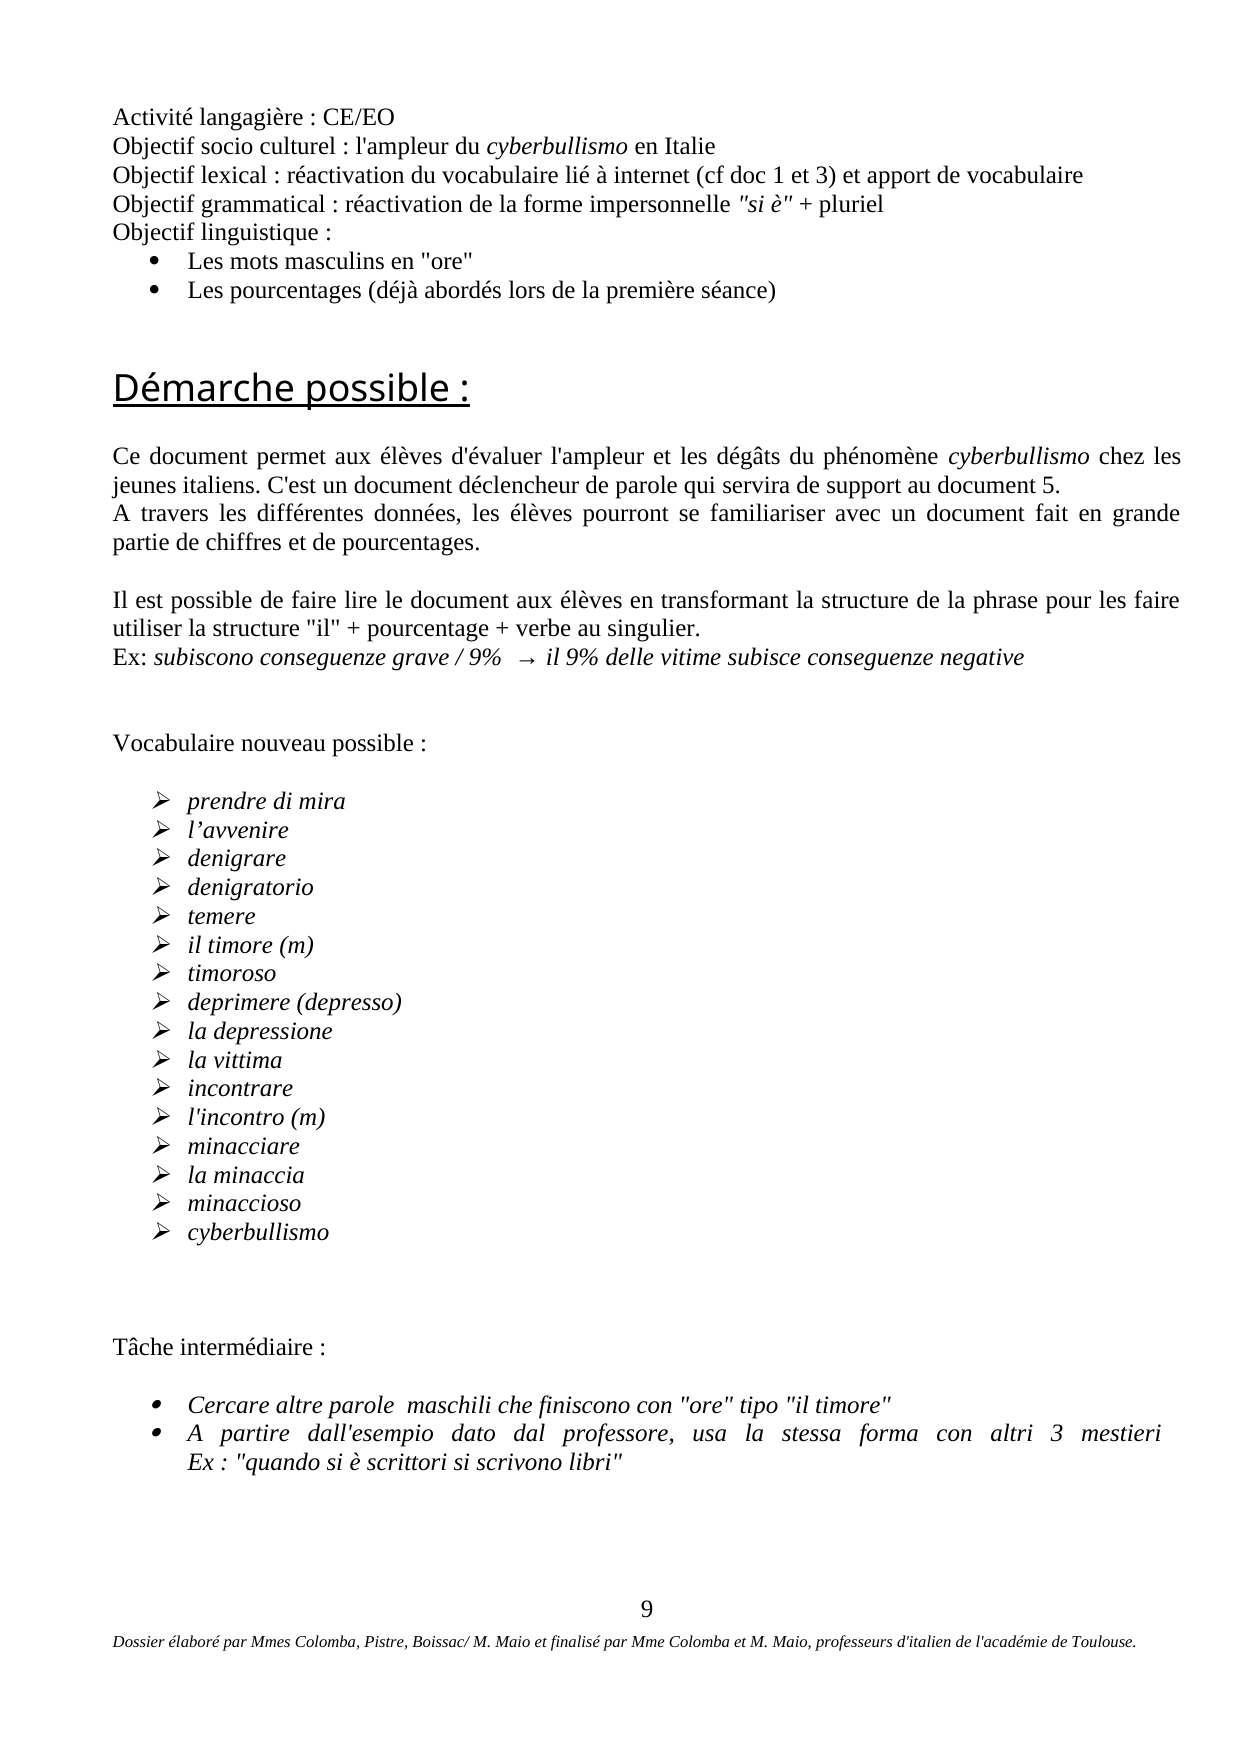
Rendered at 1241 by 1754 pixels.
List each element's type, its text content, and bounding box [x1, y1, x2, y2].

list denigratorio [150, 872, 1181, 901]
list la vittima [150, 1045, 1181, 1073]
list Cercare altre parole maschili che finiscono con "ore" tipo "il timore" [150, 1390, 1181, 1418]
list Les mots masculins en "ore" [150, 246, 1181, 275]
list il timore (m) [150, 930, 1181, 958]
list deprimere (depresso) [150, 987, 1181, 1016]
text A travers les différentes données, les élèves pourront se familiariser avec un document fait en grande partie de chiffres et de pourcentages. [112, 498, 1181, 556]
text Démarche possible : [112, 361, 1181, 412]
text Il est possible de faire lire le document aux élèves en transformant la structure de la phrase pour les faire utiliser la structure "il" + pourcentage + verbe au singulier. [112, 585, 1181, 642]
text Activité langagière : CE/EO [112, 102, 1181, 131]
list l'incontro (m) [150, 1102, 1181, 1131]
list A partire dall'esempio dato dal professore, usa la stessa forma con altri 3 mestieri Ex : "quando si è scrittori si scrivono libri" [150, 1418, 1181, 1476]
text Vocabulaire nouveau possible : [112, 728, 1181, 757]
text Tâche intermédiaire : [112, 1332, 1181, 1361]
list cyberbullismo [150, 1217, 1181, 1246]
text Objectif grammatical : réactivation de la forme impersonnelle "si è" + pluriel [112, 189, 1181, 217]
text Ex: subiscono conseguenze grave / 9% → il 9% delle vitime subisce conseguenze negative [112, 642, 1181, 671]
text Objectif linguistique : [112, 217, 1181, 246]
list minaccioso [150, 1188, 1181, 1217]
list temere [150, 901, 1181, 930]
list l’avvenire [150, 815, 1181, 843]
text Ce document permet aux élèves d'évaluer l'ampleur et les dégâts du phénomène cyberbullismo chez les jeunes italiens. C'est un document déclencheur de parole qui servira de support au document 5. [112, 441, 1181, 498]
list incontrare [150, 1073, 1181, 1102]
list la minaccia [150, 1160, 1181, 1188]
list la depressione [150, 1016, 1181, 1045]
list denigrare [150, 843, 1181, 872]
text Objectif socio culturel : l'ampleur du cyberbullismo en Italie [112, 131, 1181, 160]
list minacciare [150, 1131, 1181, 1160]
list prendre di mira [150, 786, 1181, 815]
list timoroso [150, 958, 1181, 987]
list Les pourcentages (déjà abordés lors de la première séance) [150, 275, 1181, 304]
text Objectif lexical : réactivation du vocabulaire lié à internet (cf doc 1 et 3) et apport de vocabulaire [112, 160, 1181, 189]
